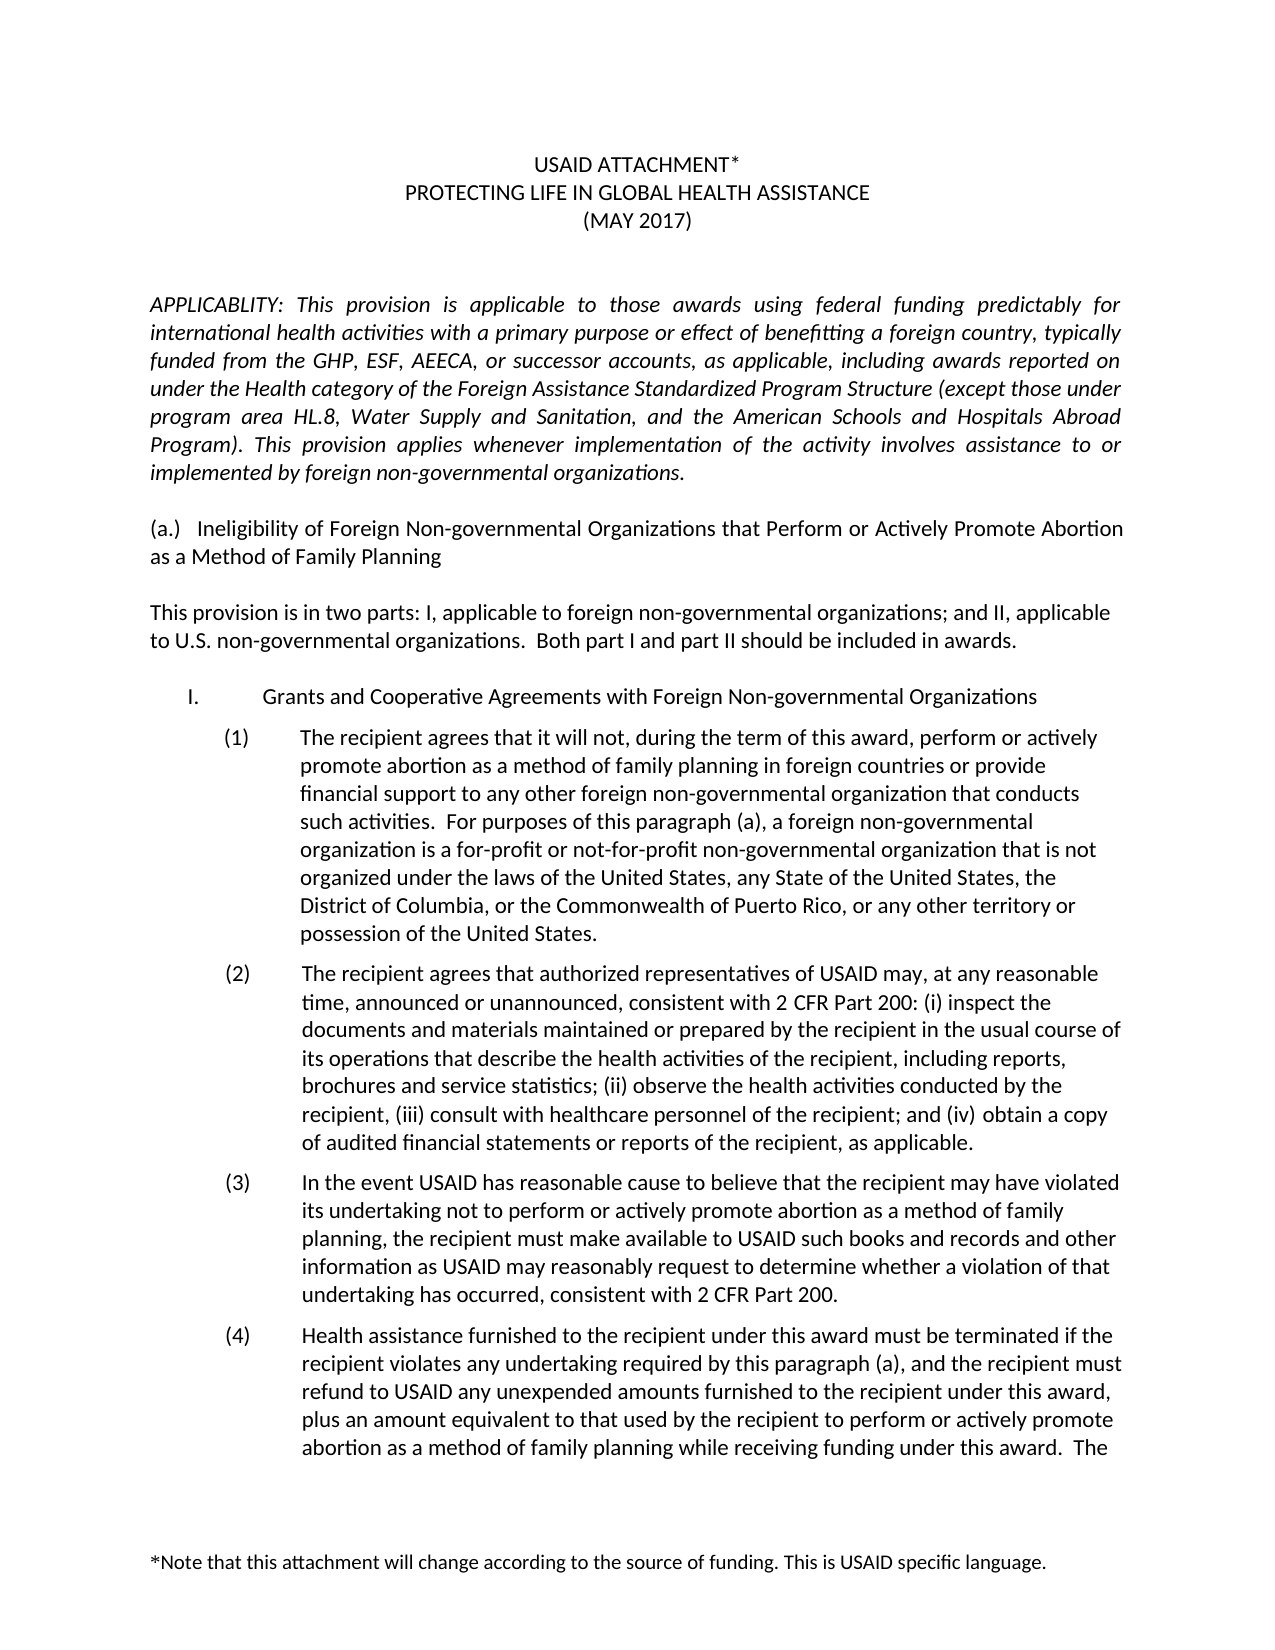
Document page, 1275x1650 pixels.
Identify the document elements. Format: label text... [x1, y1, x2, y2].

text This provision is in two parts: I, applicable to foreign non-governmental organizations; and II, applicable to U.S. non-governmental organizations. Both part I and part II should be included in awards. [150, 598, 1125, 654]
text (a.) Ineligibility of Foreign Non-governmental Organizations that Perform or Actively Promote Abortion as a Method of Family Planning [150, 514, 1125, 570]
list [225, 1321, 1125, 1461]
list The recipient agrees that authorized representatives of USAID may, at any reasonable time, announced or unannounced, consistent with 2 CFR Part 200: (i) inspect the documents and materials maintained or prepared by the recipient in the usual course of its operations that describe the health activities of the recipient, including reports, brochures and service statistics; (ii) observe the health activities conducted by the recipient, (iii) consult with healthcare personnel of the recipient; and (iv) obtain a copy of audited financial statements or reports of the recipient, as applicable. [225, 959, 1125, 1156]
text APPLICABLITY: This provision is applicable to those awards using federal funding predictably for international health activities with a primary purpose or effect of benefitting a foreign country, typically funded from the GHP, ESF, AEECA, or successor accounts, as applicable, including awards reported on under the Health category of the Foreign Assistance Standardized Program Structure (except those under program area HL.8, Water Supply and Sanitation, and the American Schools and Hospitals Abroad Program). This provision applies whenever implementation of the activity involves assistance to or implemented by foreign non-governmental organizations. [150, 290, 1125, 486]
text (MAY 2017) [150, 206, 1125, 234]
list In the event USAID has reasonable cause to believe that the recipient may have violated its undertaking not to perform or actively promote abortion as a method of family planning, the recipient must make available to USAID such books and records and other information as USAID may reasonably request to determine whether a violation of that undertaking has occurred, consistent with 2 CFR Part 200. [225, 1168, 1125, 1308]
text PROTECTING LIFE IN GLOBAL HEALTH ASSISTANCE [150, 178, 1125, 206]
list Grants and Cooperative Agreements with Foreign Non-governmental Organizations [187, 682, 1125, 710]
list The recipient agrees that it will not, during the term of this award, perform or actively promote abortion as a method of family planning in foreign countries or provide financial support to any other foreign non-governmental organization that conducts such activities. For purposes of this paragraph (a), a foreign non-governmental organization is a for-profit or not-for-profit non-governmental organization that is not organized under the laws of the United States, any State of the United States, the District of Columbia, or the Commonwealth of Puerto Rico, or any other territory or possession of the United States. [223, 723, 1125, 947]
text USAID ATTACHMENT* [150, 150, 1125, 178]
